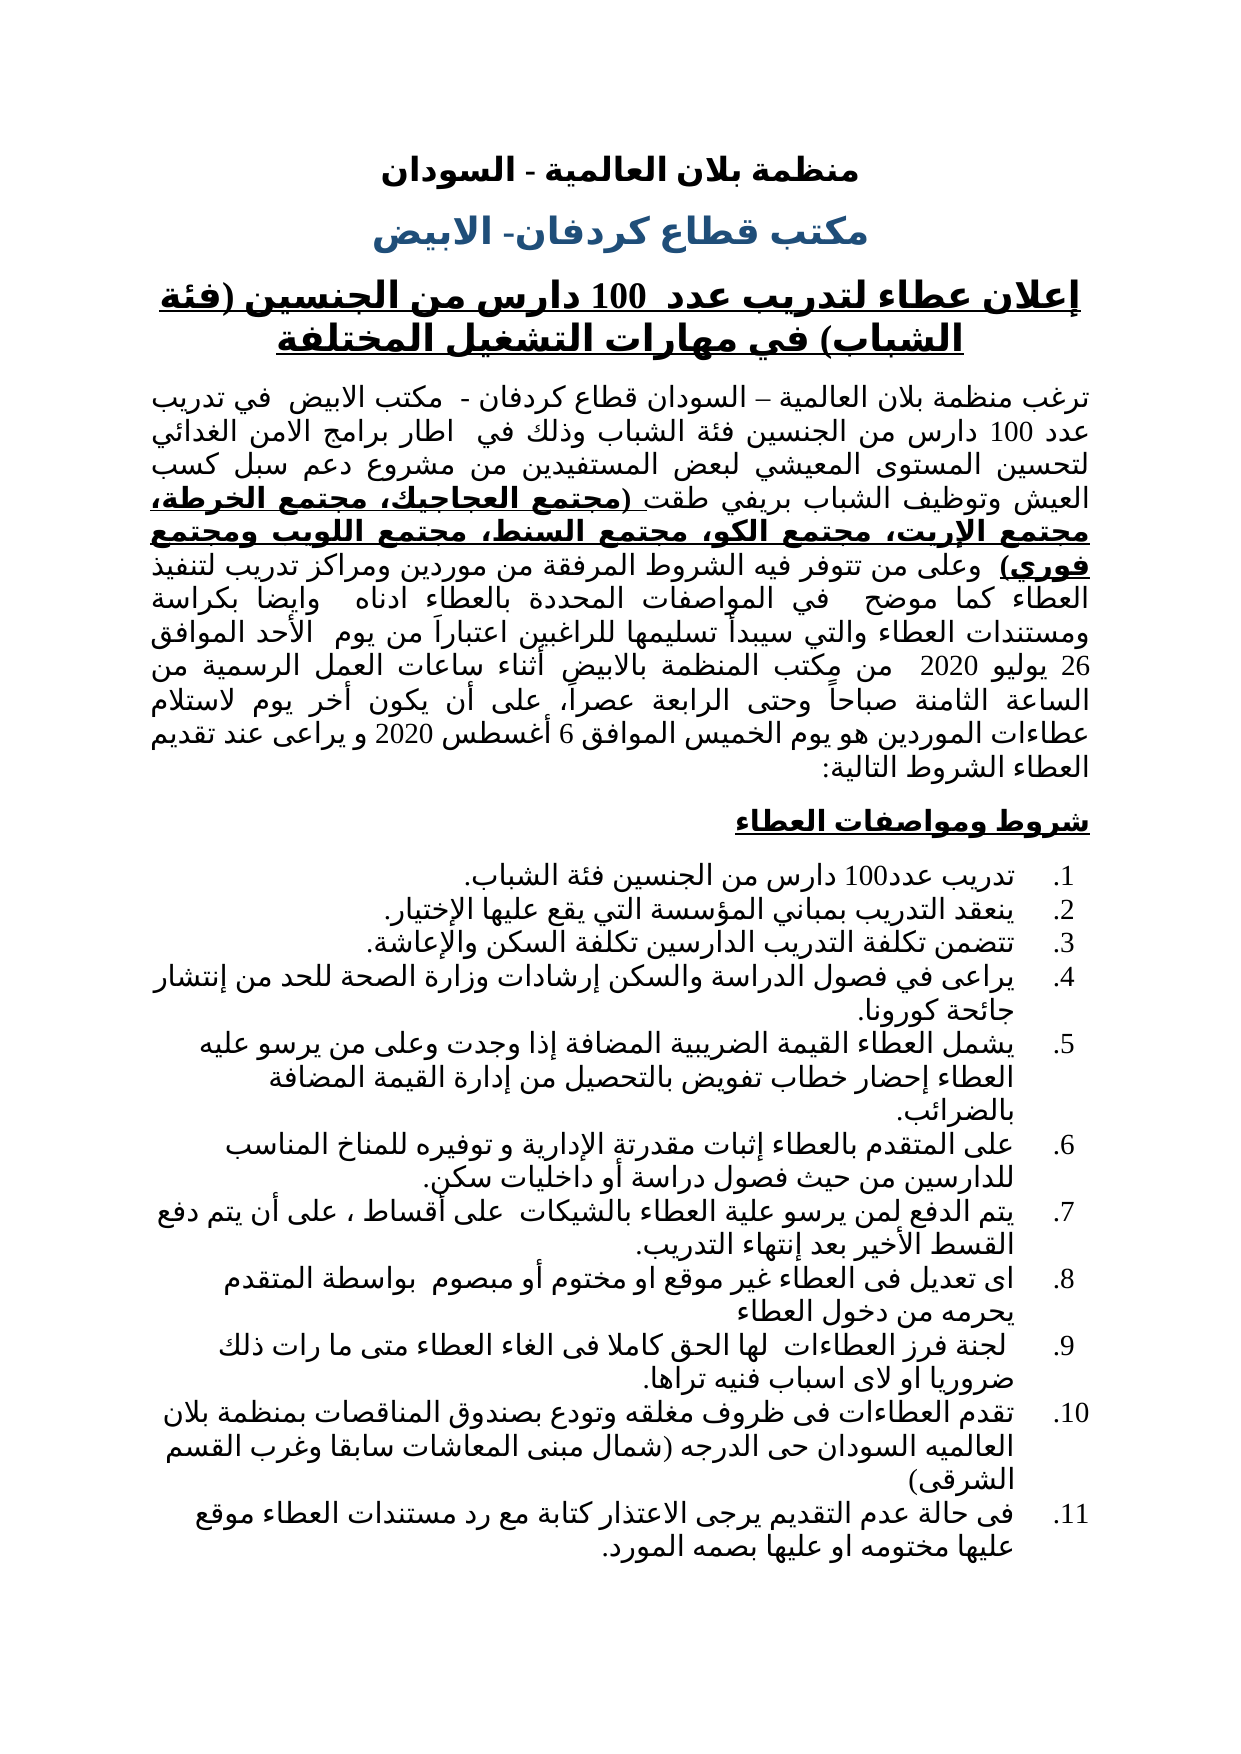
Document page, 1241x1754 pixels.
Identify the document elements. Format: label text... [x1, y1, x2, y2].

text إعلان عطاء لتدريب عدد 100 دارس من الجنسين (فئة الشباب) في مهارات التشغيل المختلفة [150, 273, 1090, 359]
list ينعقد التدريب بمباني المؤسسة التي يقع عليها الإختيار. [145, 892, 1053, 926]
list لجنة فرز العطاءات لها الحق كاملا فى الغاء العطاء متى ما رات ذلك ضروريا او لاى اسباب فنيه تراها. [145, 1328, 1053, 1395]
list على المتقدم بالعطاء إثبات مقدرتة الإدارية و توفيره للمناخ المناسب للدارسين من حيث فصول دراسة أو داخليات سكن. [145, 1127, 1053, 1194]
text منظمة بلان العالمية - السودان [150, 150, 1090, 188]
list تدريب عدد100 دارس من الجنسين فئة الشباب. [145, 858, 1053, 892]
list يشمل العطاء القيمة الضريبية المضافة إذا وجدت وعلى من يرسو عليه العطاء إحضار خطاب تفويض بالتحصيل من إدارة القيمة المضافة بالضرائب. [145, 1026, 1053, 1127]
list اى تعديل فى العطاء غير موقع او مختوم أو مبصوم بواسطة المتقدم يحرمه من دخول العطاء [145, 1261, 1053, 1328]
text مكتب قطاع كردفان- الابيض [150, 209, 1090, 252]
list تتضمن تكلفة التدريب الدارسين تكلفة السكن والإعاشة. [145, 926, 1053, 959]
list فى حالة عدم التقديم يرجى الاعتذار كتابة مع رد مستندات العطاء موقع عليها مختومه او عليها بصمه المورد. [145, 1496, 1053, 1563]
text ترغب منظمة بلان العالمية – السودان قطاع كردفان - مكتب الابيض في تدريب عدد 100 دارس من الجنسين فئة الشباب وذلك في اطار برامج الامن الغدائي لتحسين المستوى المعيشي لبعض المستفيدين من مشروع دعم سبل كسب العيش وتوظيف الشباب بريفي طقت (مجتمع العجاجيك، مجتمع الخرطة، مجتمع الإريت، مجتمع الكو، مجتمع السنط، مجتمع اللويب ومجتمع فوري) وعلى من تتوفر فيه الشروط المرفقة من موردين ومراكز تدريب لتنفيذ العطاء كما موضح في المواصفات المحددة بالعطاء ادناه وايضا بكراسة ومستندات العطاء والتي سيبدأ تسليمها للراغبين اعتباراَ من يوم الأحد الموافق 26 يوليو 2020 من مكتب المنظمة بالابيض أثناء ساعات العمل الرسمية من الساعة الثامنة صباحاً وحتى الرابعة عصراً، على أن يكون أخر يوم لاستلام عطاءات الموردين هو يوم الخميس الموافق 6 أغسطس 2020 و يراعى عند تقديم العطاء الشروط التالية: [150, 545, 1090, 783]
list تقدم العطاءات فى ظروف مغلقه وتودع بصندوق المناقصات بمنظمة بلان العالميه السودان حى الدرجه (شمال مبنى المعاشات سابقا وغرب القسم الشرقى) [145, 1395, 1053, 1496]
text شروط ومواصفات العطاء [150, 804, 1090, 838]
list يتم الدفع لمن يرسو علية العطاء بالشيكات على أقساط ، على أن يتم دفع القسط الأخير بعد إنتهاء التدريب. [145, 1194, 1053, 1261]
list يراعى في فصول الدراسة والسكن إرشادات وزارة الصحة للحد من إنتشار جائحة كورونا. [145, 959, 1053, 1026]
text ترغب منظمة بلان العالمية – السودان قطاع كردفان - مكتب الابيض في تدريب عدد 100 دارس من الجنسين فئة الشباب وذلك في اطار برامج الامن الغدائي لتحسين المستوى المعيشي لبعض المستفيدين من مشروع دعم سبل كسب العيش وتوظيف الشباب بريفي طقت (مجتمع العجاجيك، مجتمع الخرطة، مجتمع الإريت، مجتمع الكو، مجتمع السنط، مجتمع اللويب ومجتمع فوري) وعلى من تتوفر فيه الشروط المرفقة من موردين ومراكز تدريب لتنفيذ العطاء كما موضح في المواصفات المحددة بالعطاء ادناه وايضا بكراسة ومستندات العطاء والتي سيبدأ تسليمها للراغبين اعتباراَ من يوم الأحد الموافق 26 يوليو 2020 من مكتب المنظمة بالابيض أثناء ساعات العمل الرسمية من الساعة الثامنة صباحاً وحتى الرابعة عصراً، على أن يكون أخر يوم لاستلام عطاءات الموردين هو يوم الخميس الموافق 6 أغسطس 2020 و يراعى عند تقديم العطاء الشروط التالية: [150, 380, 1090, 543]
